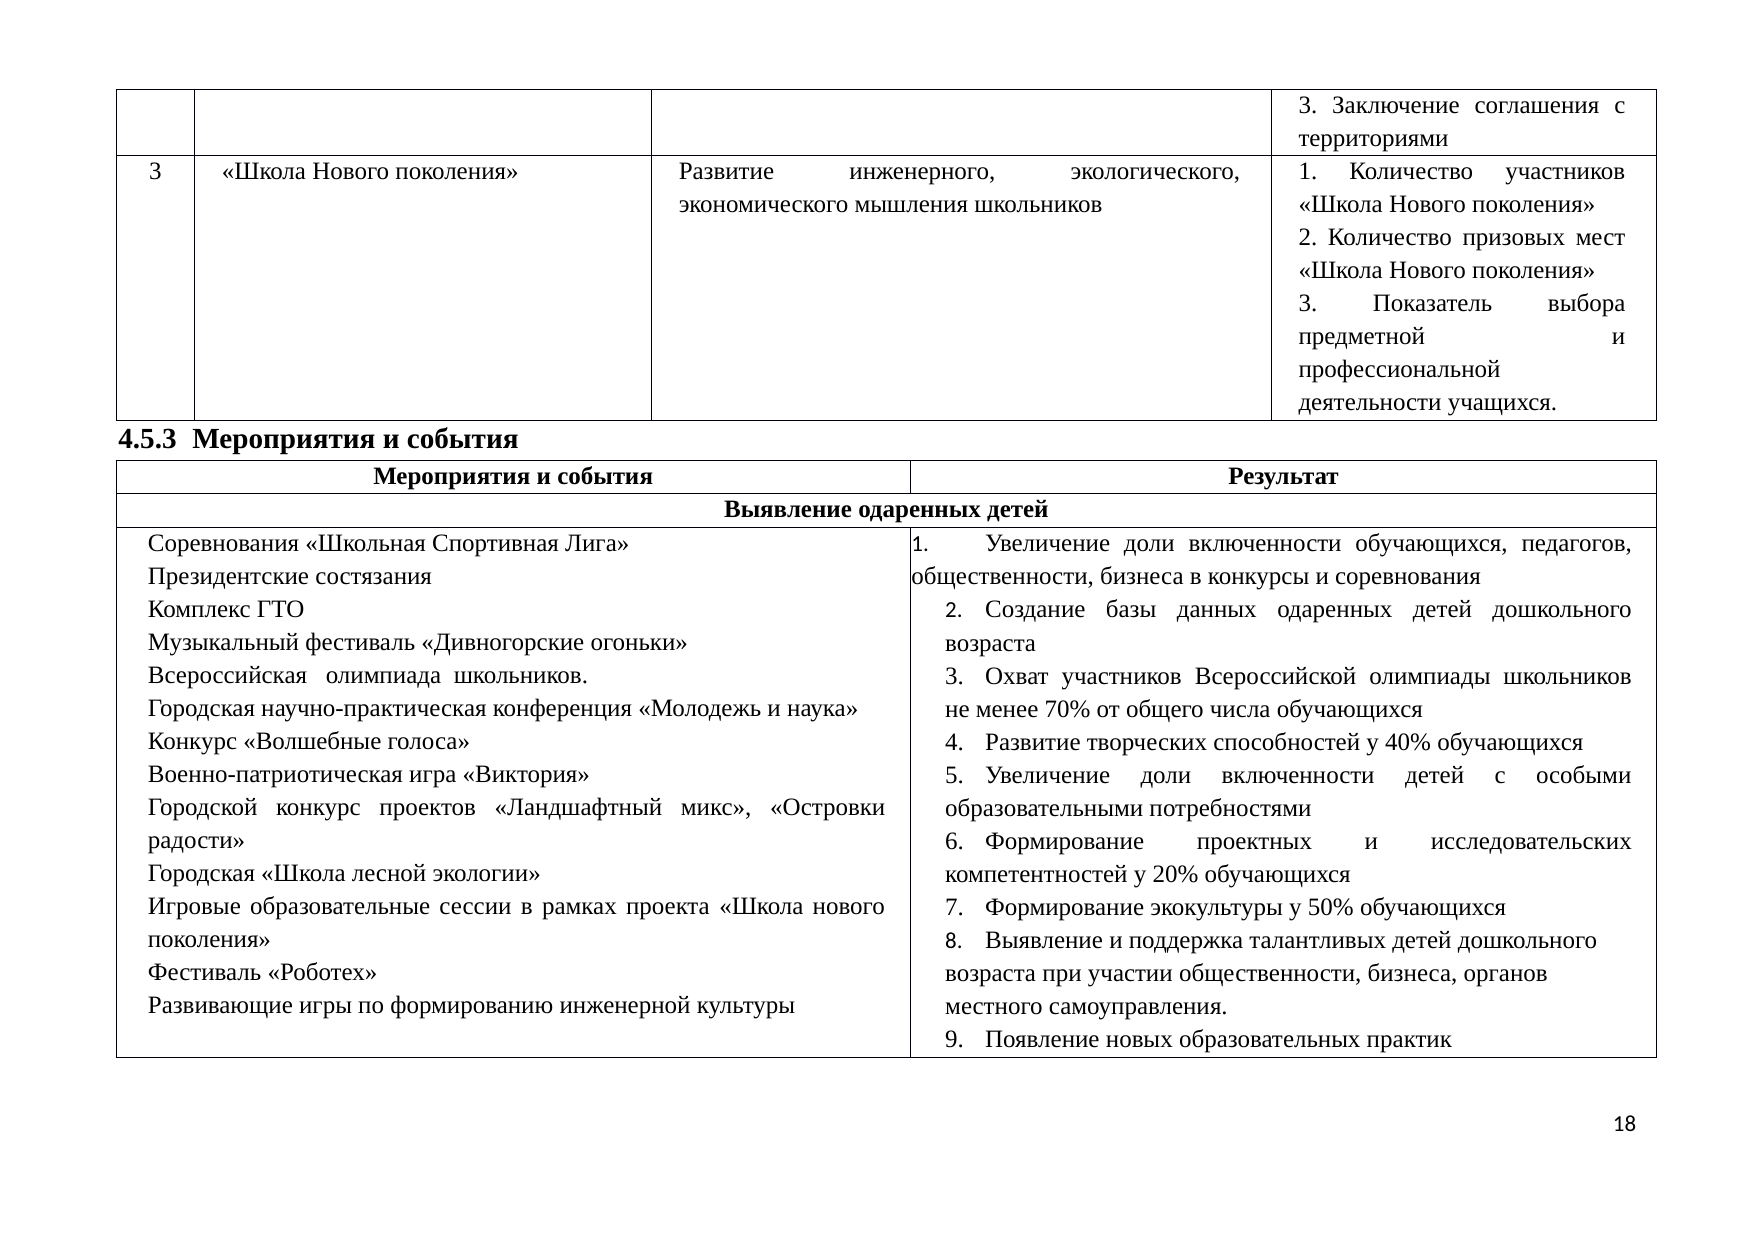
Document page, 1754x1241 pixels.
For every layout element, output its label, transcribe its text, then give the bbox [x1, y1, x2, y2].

table_header Результат [911, 461, 1656, 493]
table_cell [911, 528, 1656, 1057]
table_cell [652, 90, 1271, 155]
list Мероприятия и события [118, 421, 1636, 455]
table_header Мероприятия и события [117, 461, 910, 493]
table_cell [195, 90, 651, 155]
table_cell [117, 528, 910, 1057]
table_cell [1272, 90, 1656, 155]
table_cell 3 [117, 156, 194, 420]
table_cell Выявление одаренных детей [117, 494, 1656, 527]
table_cell 2 [117, 90, 194, 155]
table_cell «Школа Нового поколения» [195, 156, 651, 420]
table_cell Развитие инженерного, экологического, экономического мышления школьников [652, 156, 1271, 420]
table_cell 1. Количество участников «Школа Нового поколения» 2. Количество призовых мест «Школа Нового поколения» 3. Показатель выбора предметной и профессиональной деятельности учащихся. [1272, 156, 1656, 420]
